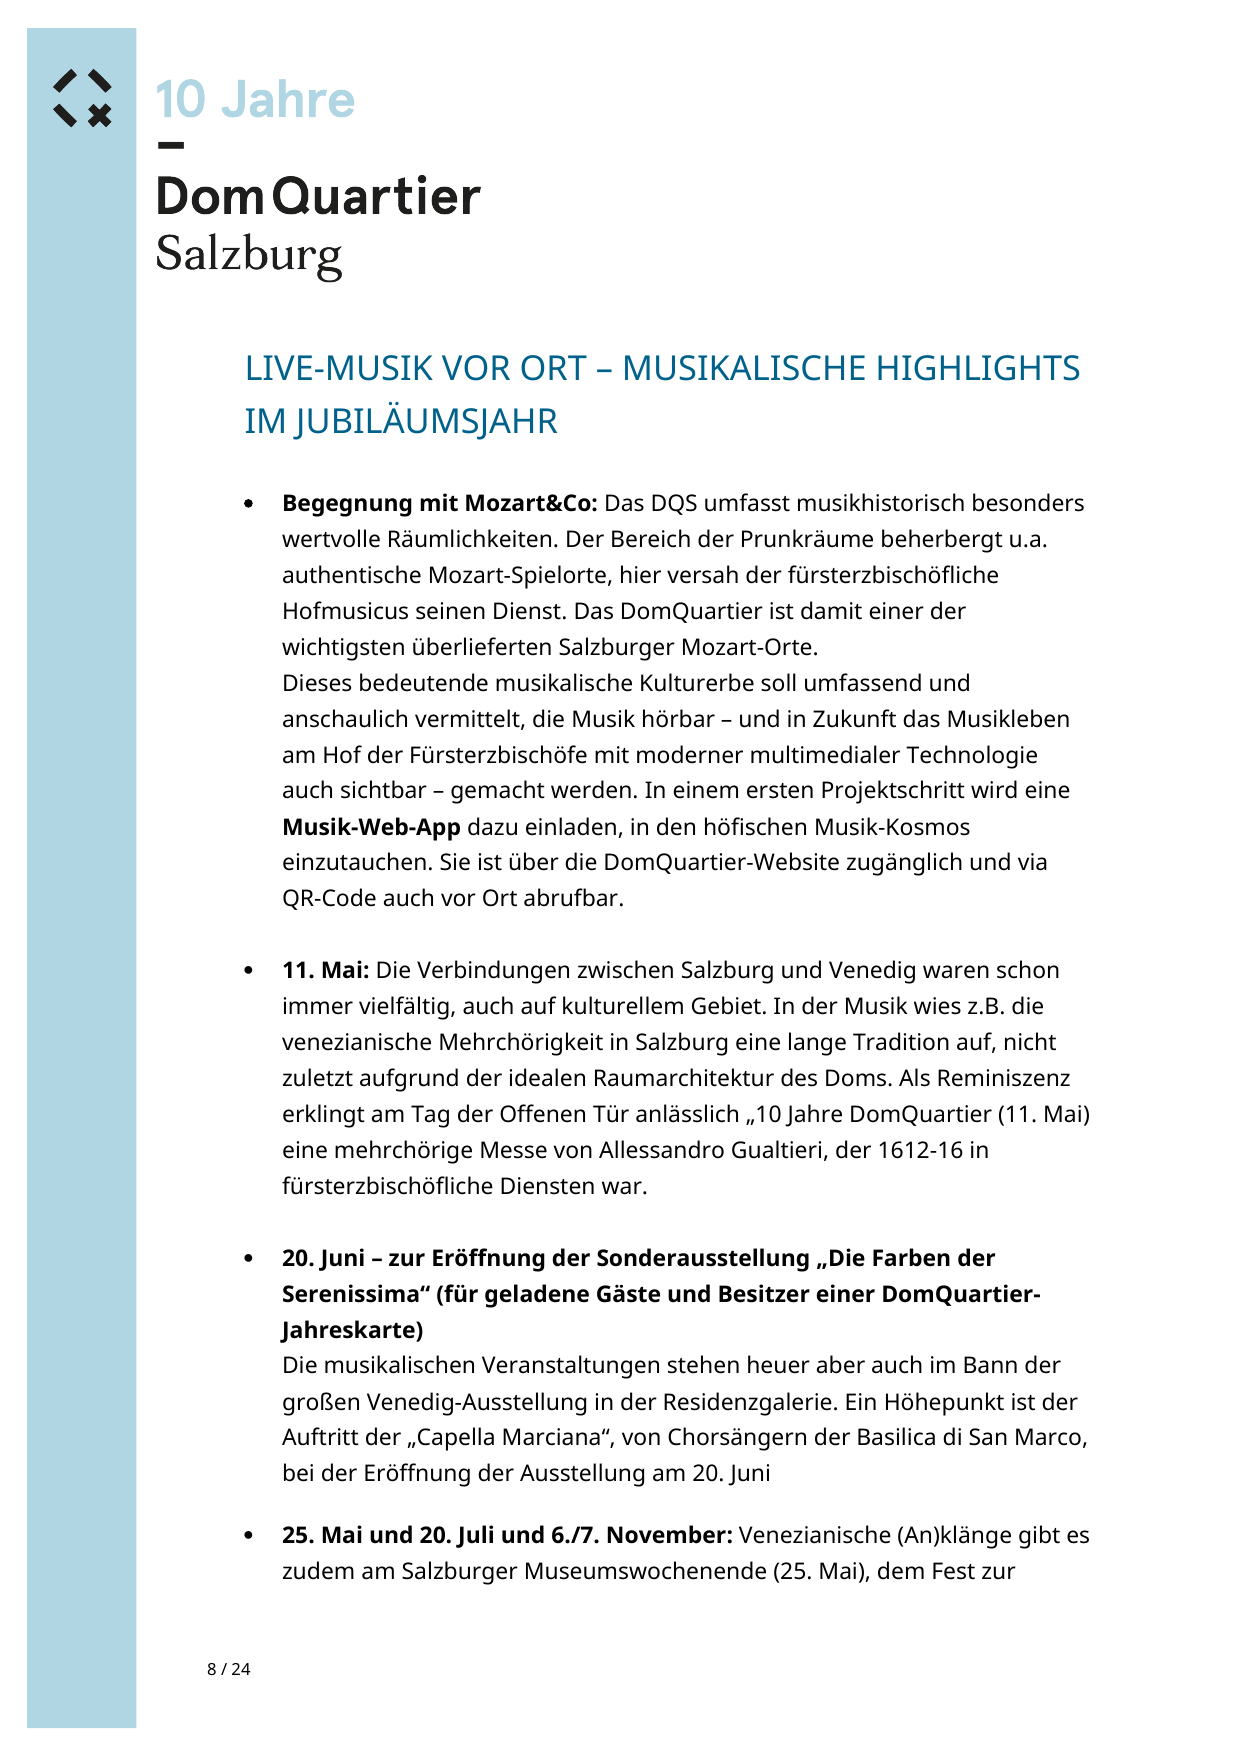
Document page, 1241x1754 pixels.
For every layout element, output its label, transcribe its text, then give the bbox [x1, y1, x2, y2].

picture [14, 44, 517, 300]
text Live-Musik vor Ort – musikalische Highlights im Jubiläumsjahr [244, 343, 1092, 444]
list 20. Juni – zur Eröffnung der Sonderausstellung „Die Farben der Serenissima“ (für geladene Gäste und Besitzer einer DomQuartier-Jahreskarte) Die musikalischen Veranstaltungen stehen heuer aber auch im Bann der großen Venedig-Ausstellung in der Residenzgalerie. Ein Höhepunkt ist der Auftritt der „Capella Marciana“, von Chorsängern der Basilica di San Marco, bei der Eröffnung der Ausstellung am 20. Juni [244, 1242, 1092, 1488]
list Begegnung mit Mozart&Co: Das DQS umfasst musikhistorisch besonders wertvolle Räumlichkeiten. Der Bereich der Prunkräume beherbergt u.a. authentische Mozart-Spielorte, hier versah der fürsterzbischöfliche Hofmusicus seinen Dienst. Das DomQuartier ist damit einer der wichtigsten überlieferten Salzburger Mozart-Orte. [244, 487, 1092, 662]
list 11. Mai: Die Verbindungen zwischen Salzburg und Venedig waren schon immer vielfältig, auch auf kulturellem Gebiet. In der Musik wies z.B. die venezianische Mehrchörigkeit in Salzburg eine lange Tradition auf, nicht zuletzt aufgrund der idealen Raumarchitektur des Doms. Als Reminiszenz erklingt am Tag der Offenen Tür anlässlich „10 Jahre DomQuartier (11. Mai) eine mehrchörige Messe von Allessandro Gualtieri, der 1612-16 in fürsterzbischöfliche Diensten war. [244, 954, 1092, 1201]
list Dieses bedeutende musikalische Kulturerbe soll umfassend und anschaulich vermittelt, die Musik hörbar – und in Zukunft das Musikleben am Hof der Fürsterzbischöfe mit moderner multimedialer Technologie auch sichtbar – gemacht werden. In einem ersten Projektschritt wird eine Musik-Web-App dazu einladen, in den höfischen Musik-Kosmos einzutauchen. Sie ist über die DomQuartier-Website zugänglich und via QR-Code auch vor Ort abrufbar. [282, 667, 1092, 913]
